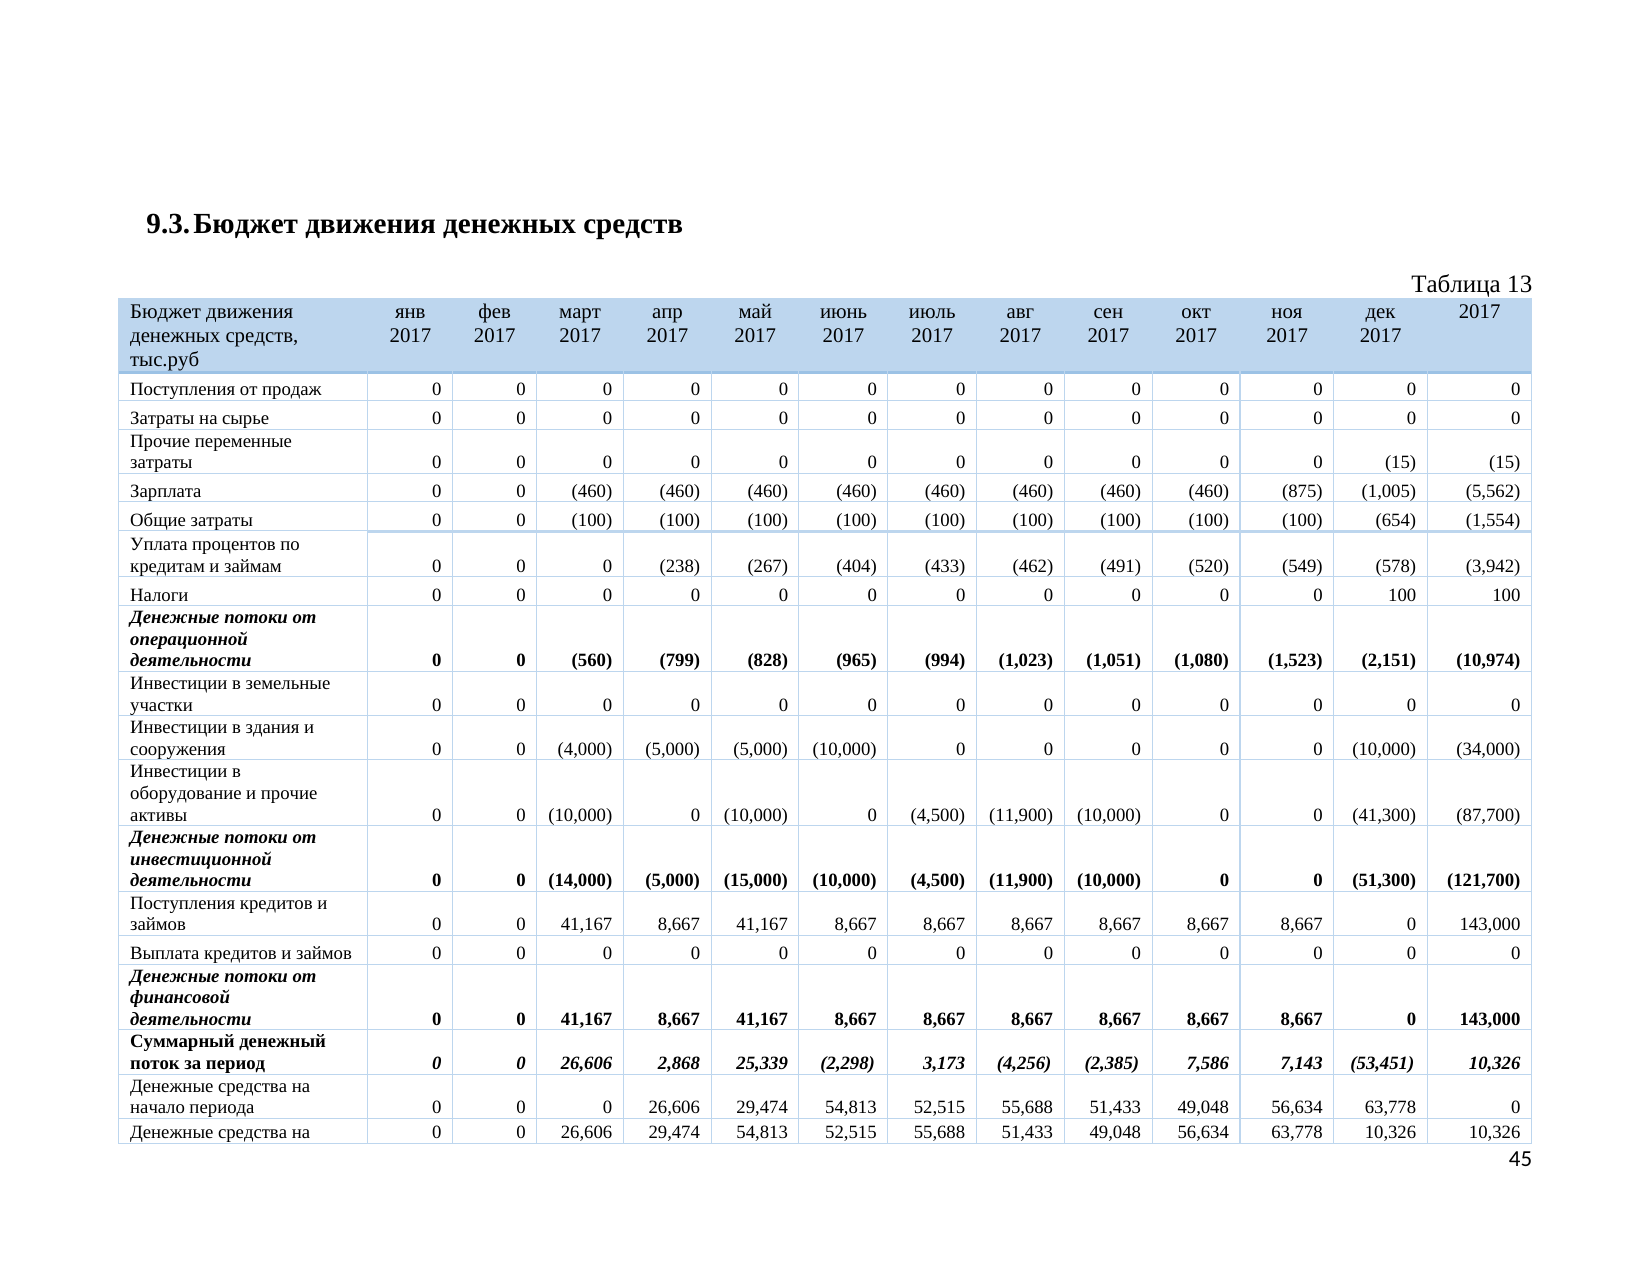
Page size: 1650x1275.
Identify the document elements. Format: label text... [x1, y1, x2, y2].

table_cell 0 [368, 606, 452, 671]
table_cell (560) [537, 606, 623, 671]
table_cell 8,667 [888, 892, 976, 935]
table_cell (2,151) [1334, 606, 1427, 671]
table_cell 0 [977, 401, 1064, 428]
table_cell 0 [1334, 892, 1427, 935]
table_cell 8,667 [888, 965, 976, 1029]
table_cell Инвестиции в земельные участки [119, 672, 367, 715]
table_cell 0 [368, 401, 452, 428]
table_cell 8,667 [977, 965, 1064, 1029]
table_cell 8,667 [1065, 892, 1152, 935]
table_cell 0 [368, 826, 452, 891]
table_cell 0 [1241, 577, 1333, 605]
table_cell 0 [799, 430, 887, 473]
table_cell 0 [799, 936, 887, 964]
table_header янв 2017 [368, 299, 452, 371]
table_cell 0 [977, 716, 1064, 759]
table_cell 0 [1334, 401, 1427, 428]
table_cell 0 [624, 374, 711, 400]
table_cell 49,048 [1153, 1075, 1239, 1118]
table_cell 100 [1334, 577, 1427, 605]
table_cell 0 [537, 430, 623, 473]
table_cell 3,173 [888, 1030, 976, 1073]
table_cell Уплата процентов по кредитам и займам [119, 531, 367, 576]
table_cell 8,667 [1153, 965, 1239, 1029]
table_cell 0 [1153, 760, 1239, 825]
table_cell (100) [537, 502, 623, 530]
table_cell 0 [1334, 374, 1427, 400]
table_cell 41,167 [712, 892, 798, 935]
table_cell (100) [712, 502, 798, 530]
table_cell 0 [799, 401, 887, 428]
table_cell 0 [1241, 672, 1333, 715]
table_cell 0 [537, 533, 623, 576]
table_header ноя 2017 [1241, 299, 1333, 371]
table_cell (10,974) [1428, 606, 1531, 671]
table_cell 0 [368, 533, 452, 576]
table_cell 29,474 [712, 1075, 798, 1118]
table_cell 0 [453, 430, 536, 473]
table_cell 0 [368, 474, 452, 501]
table_cell 0 [888, 936, 976, 964]
table_cell 8,667 [799, 965, 887, 1029]
table_cell 0 [453, 1030, 536, 1073]
table_cell 0 [1065, 936, 1152, 964]
table_cell 0 [624, 760, 711, 825]
table_cell 0 [888, 577, 976, 605]
table_cell 0 [1153, 577, 1239, 605]
table_cell 0 [1241, 936, 1333, 964]
table_cell 0 [712, 577, 798, 605]
table_cell 0 [1153, 401, 1239, 428]
table_cell (460) [624, 474, 711, 501]
table_cell 0 [1153, 936, 1239, 964]
table_cell (5,000) [624, 826, 711, 891]
table_cell 26,606 [624, 1075, 711, 1118]
table_cell 0 [453, 936, 536, 964]
subtitle Таблица 13 [156, 269, 1532, 298]
table_cell (2,298) [799, 1030, 887, 1073]
table_cell 0 [537, 672, 623, 715]
table_cell 10,326 [1428, 1119, 1531, 1143]
table_cell Поступления от продаж [119, 374, 367, 400]
table_cell 0 [888, 716, 976, 759]
table_cell 41,167 [712, 965, 798, 1029]
table_cell 41,167 [537, 892, 623, 935]
table_cell 0 [888, 430, 976, 473]
table_cell Денежные потоки от финансовой деятельности [119, 965, 367, 1029]
table_cell 0 [453, 374, 536, 400]
table_cell (15,000) [712, 826, 798, 891]
table_cell (491) [1065, 533, 1152, 576]
table_cell 0 [624, 430, 711, 473]
table_cell 0 [537, 936, 623, 964]
table_cell 49,048 [1065, 1119, 1152, 1143]
table_cell 0 [712, 374, 798, 400]
table_cell 0 [624, 936, 711, 964]
table_cell 26,606 [537, 1030, 623, 1073]
table_cell Затраты на сырье [119, 401, 367, 428]
table_cell 0 [1065, 430, 1152, 473]
table_cell (1,523) [1241, 606, 1333, 671]
table_cell (10,000) [712, 760, 798, 825]
table_cell 0 [1153, 430, 1239, 473]
table_cell 0 [1065, 577, 1152, 605]
table_cell 8,667 [1241, 892, 1333, 935]
table_cell 0 [453, 533, 536, 576]
table_cell 0 [1428, 1075, 1531, 1118]
table_cell Денежные средства на начало периода [119, 1075, 367, 1118]
subtitle Бюджет движения денежных средств [146, 206, 1532, 240]
table_header июнь 2017 [799, 299, 887, 371]
table_cell (460) [977, 474, 1064, 501]
table_cell 8,667 [977, 892, 1064, 935]
table_cell 0 [977, 577, 1064, 605]
table_cell (11,900) [977, 826, 1064, 891]
table_cell (433) [888, 533, 976, 576]
table_cell 0 [368, 430, 452, 473]
table_cell 63,778 [1334, 1075, 1427, 1118]
table_cell Прочие переменные затраты [119, 430, 367, 473]
table_cell 0 [1334, 936, 1427, 964]
table_cell (15) [1334, 430, 1427, 473]
table_cell (462) [977, 533, 1064, 576]
table_cell 0 [799, 374, 887, 400]
table_cell 0 [1153, 826, 1239, 891]
table_cell 55,688 [888, 1119, 976, 1143]
table_cell 0 [712, 936, 798, 964]
table_header май 2017 [712, 299, 798, 371]
table_cell 0 [368, 1119, 452, 1143]
table_cell 0 [1241, 374, 1333, 400]
table_cell 0 [888, 401, 976, 428]
table_cell 0 [368, 965, 452, 1029]
table_cell 0 [977, 374, 1064, 400]
table_cell (100) [888, 502, 976, 530]
table_cell (799) [624, 606, 711, 671]
table_cell 0 [1241, 716, 1333, 759]
table_cell 0 [1153, 716, 1239, 759]
table_cell 0 [977, 672, 1064, 715]
table_cell 10,326 [1428, 1030, 1531, 1073]
table_cell 0 [1241, 430, 1333, 473]
table_cell 0 [453, 760, 536, 825]
table_cell 0 [453, 826, 536, 891]
table_cell (460) [799, 474, 887, 501]
table_cell 0 [712, 401, 798, 428]
table_cell (965) [799, 606, 887, 671]
table_cell (100) [977, 502, 1064, 530]
table_cell 0 [368, 374, 452, 400]
table_cell 0 [1334, 965, 1427, 1029]
table_header апр 2017 [624, 299, 711, 371]
table_header сен 2017 [1065, 299, 1152, 371]
table_cell 0 [624, 577, 711, 605]
table_cell (10,000) [799, 716, 887, 759]
table_cell Поступления кредитов и займов [119, 892, 367, 935]
table_cell 0 [453, 474, 536, 501]
table_cell 8,667 [624, 892, 711, 935]
table_cell 0 [799, 577, 887, 605]
table_cell 0 [712, 672, 798, 715]
table_header дек 2017 [1334, 299, 1427, 371]
table_header 2017 [1428, 299, 1531, 371]
table_cell 54,813 [712, 1119, 798, 1143]
table_cell 0 [368, 760, 452, 825]
table_cell (1,023) [977, 606, 1064, 671]
table_cell (3,942) [1428, 533, 1531, 576]
table_cell 0 [1065, 672, 1152, 715]
table_cell 0 [453, 606, 536, 671]
table_cell Денежные потоки от операционной деятельности [119, 606, 367, 671]
table_cell 0 [453, 502, 536, 530]
table_cell 41,167 [537, 965, 623, 1029]
table_cell 51,433 [977, 1119, 1064, 1143]
table_cell (654) [1334, 502, 1427, 530]
table_cell 0 [888, 672, 976, 715]
table_cell 25,339 [712, 1030, 798, 1073]
table_cell (1,005) [1334, 474, 1427, 501]
table_cell (549) [1241, 533, 1333, 576]
table_cell 0 [453, 1119, 536, 1143]
table_cell 0 [368, 892, 452, 935]
table_cell (10,000) [537, 760, 623, 825]
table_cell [119, 1119, 367, 1143]
table_header авг 2017 [977, 299, 1064, 371]
table_cell 0 [977, 430, 1064, 473]
table_cell Инвестиции в здания и сооружения [119, 716, 367, 759]
table_cell 0 [1241, 401, 1333, 428]
table_cell 0 [1153, 672, 1239, 715]
table_cell 0 [453, 1075, 536, 1118]
table_cell (875) [1241, 474, 1333, 501]
table_cell 8,667 [1153, 892, 1239, 935]
table_cell Инвестиции в оборудование и прочие активы [119, 760, 367, 825]
table_cell (100) [1241, 502, 1333, 530]
table_cell 54,813 [799, 1075, 887, 1118]
table_cell (994) [888, 606, 976, 671]
table_cell 0 [1065, 374, 1152, 400]
table_cell Выплата кредитов и займов [119, 936, 367, 964]
table_cell 0 [1153, 374, 1239, 400]
table_cell Налоги [119, 577, 367, 605]
table_header Бюджет движения денежных средств, тыс.руб [119, 299, 367, 371]
table_cell (460) [1065, 474, 1152, 501]
table_cell 0 [368, 1030, 452, 1073]
table_cell (4,500) [888, 760, 976, 825]
table_cell (404) [799, 533, 887, 576]
table_cell (10,000) [1334, 716, 1427, 759]
table_cell (520) [1153, 533, 1239, 576]
table_cell 55,688 [977, 1075, 1064, 1118]
table_cell (460) [1153, 474, 1239, 501]
table_cell Денежные потоки от инвестиционной деятельности [119, 826, 367, 891]
table_cell (1,051) [1065, 606, 1152, 671]
table_cell 52,515 [799, 1119, 887, 1143]
table_cell 0 [453, 892, 536, 935]
table_cell Зарплата [119, 474, 367, 501]
table_cell 7,143 [1241, 1030, 1333, 1073]
table_header окт 2017 [1153, 299, 1239, 371]
table_cell 8,667 [799, 892, 887, 935]
table_cell (5,000) [624, 716, 711, 759]
table_cell 51,433 [1065, 1075, 1152, 1118]
table_cell (460) [537, 474, 623, 501]
table_cell (238) [624, 533, 711, 576]
table_cell 0 [368, 936, 452, 964]
table_cell 0 [368, 577, 452, 605]
table_cell (5,000) [712, 716, 798, 759]
table_cell (14,000) [537, 826, 623, 891]
table_cell 8,667 [1241, 965, 1333, 1029]
table_cell (11,900) [977, 760, 1064, 825]
table_cell 0 [453, 401, 536, 428]
table_cell (4,256) [977, 1030, 1064, 1073]
table_cell 0 [799, 760, 887, 825]
table_header июль 2017 [888, 299, 976, 371]
table_cell 0 [368, 716, 452, 759]
table_cell 29,474 [624, 1119, 711, 1143]
table_cell 0 [453, 577, 536, 605]
table_cell 0 [624, 672, 711, 715]
table_cell 0 [537, 401, 623, 428]
table_cell (53,451) [1334, 1030, 1427, 1073]
table_cell (100) [799, 502, 887, 530]
table_cell (578) [1334, 533, 1427, 576]
table_cell 0 [453, 672, 536, 715]
table_cell 0 [368, 1075, 452, 1118]
table_cell (100) [624, 502, 711, 530]
table_cell 0 [1241, 760, 1333, 825]
table_cell 0 [1334, 672, 1427, 715]
table_cell 0 [977, 936, 1064, 964]
table_cell 0 [1428, 936, 1531, 964]
table_cell 0 [1428, 672, 1531, 715]
table_cell 100 [1428, 577, 1531, 605]
table_cell 56,634 [1153, 1119, 1239, 1143]
table_cell 10,326 [1334, 1119, 1427, 1143]
table_cell 0 [537, 374, 623, 400]
table_cell (2,385) [1065, 1030, 1152, 1073]
table_cell (10,000) [799, 826, 887, 891]
table_cell Суммарный денежный поток за период [119, 1030, 367, 1073]
table_cell 143,000 [1428, 892, 1531, 935]
table_cell 0 [1065, 401, 1152, 428]
table_cell 7,586 [1153, 1030, 1239, 1073]
table_cell 0 [799, 672, 887, 715]
table_cell 2,868 [624, 1030, 711, 1073]
table_cell 8,667 [624, 965, 711, 1029]
table_cell 0 [453, 716, 536, 759]
table_cell 0 [1241, 826, 1333, 891]
table_cell 0 [1428, 374, 1531, 400]
table_cell 0 [368, 672, 452, 715]
table_cell (1,080) [1153, 606, 1239, 671]
table_cell 0 [1428, 401, 1531, 428]
table_cell 0 [368, 502, 452, 530]
table_cell (460) [712, 474, 798, 501]
table_cell 0 [453, 965, 536, 1029]
table_cell (100) [1065, 502, 1152, 530]
table_cell (4,500) [888, 826, 976, 891]
table_cell 0 [624, 401, 711, 428]
table_cell (10,000) [1065, 760, 1152, 825]
table_cell (5,562) [1428, 474, 1531, 501]
table_header фев 2017 [453, 299, 536, 371]
table_cell 26,606 [537, 1119, 623, 1143]
table_cell 63,778 [1241, 1119, 1333, 1143]
table_cell Общие затраты [119, 502, 367, 530]
table_cell 8,667 [1065, 965, 1152, 1029]
table_cell (100) [1153, 502, 1239, 530]
table_header март 2017 [537, 299, 623, 371]
table_cell (267) [712, 533, 798, 576]
table_cell (41,300) [1334, 760, 1427, 825]
table_cell (121,700) [1428, 826, 1531, 891]
table_cell (1,554) [1428, 502, 1531, 530]
table_cell (51,300) [1334, 826, 1427, 891]
table_cell 52,515 [888, 1075, 976, 1118]
table_cell 0 [1065, 716, 1152, 759]
table_cell (460) [888, 474, 976, 501]
table_cell 0 [537, 577, 623, 605]
table_cell (15) [1428, 430, 1531, 473]
table_cell (828) [712, 606, 798, 671]
table_cell 0 [537, 1075, 623, 1118]
table_cell (34,000) [1428, 716, 1531, 759]
table_cell (87,700) [1428, 760, 1531, 825]
table_cell 143,000 [1428, 965, 1531, 1029]
table_cell 0 [888, 374, 976, 400]
table_cell 0 [712, 430, 798, 473]
table_cell (4,000) [537, 716, 623, 759]
table_cell 56,634 [1241, 1075, 1333, 1118]
table_cell (10,000) [1065, 826, 1152, 891]
